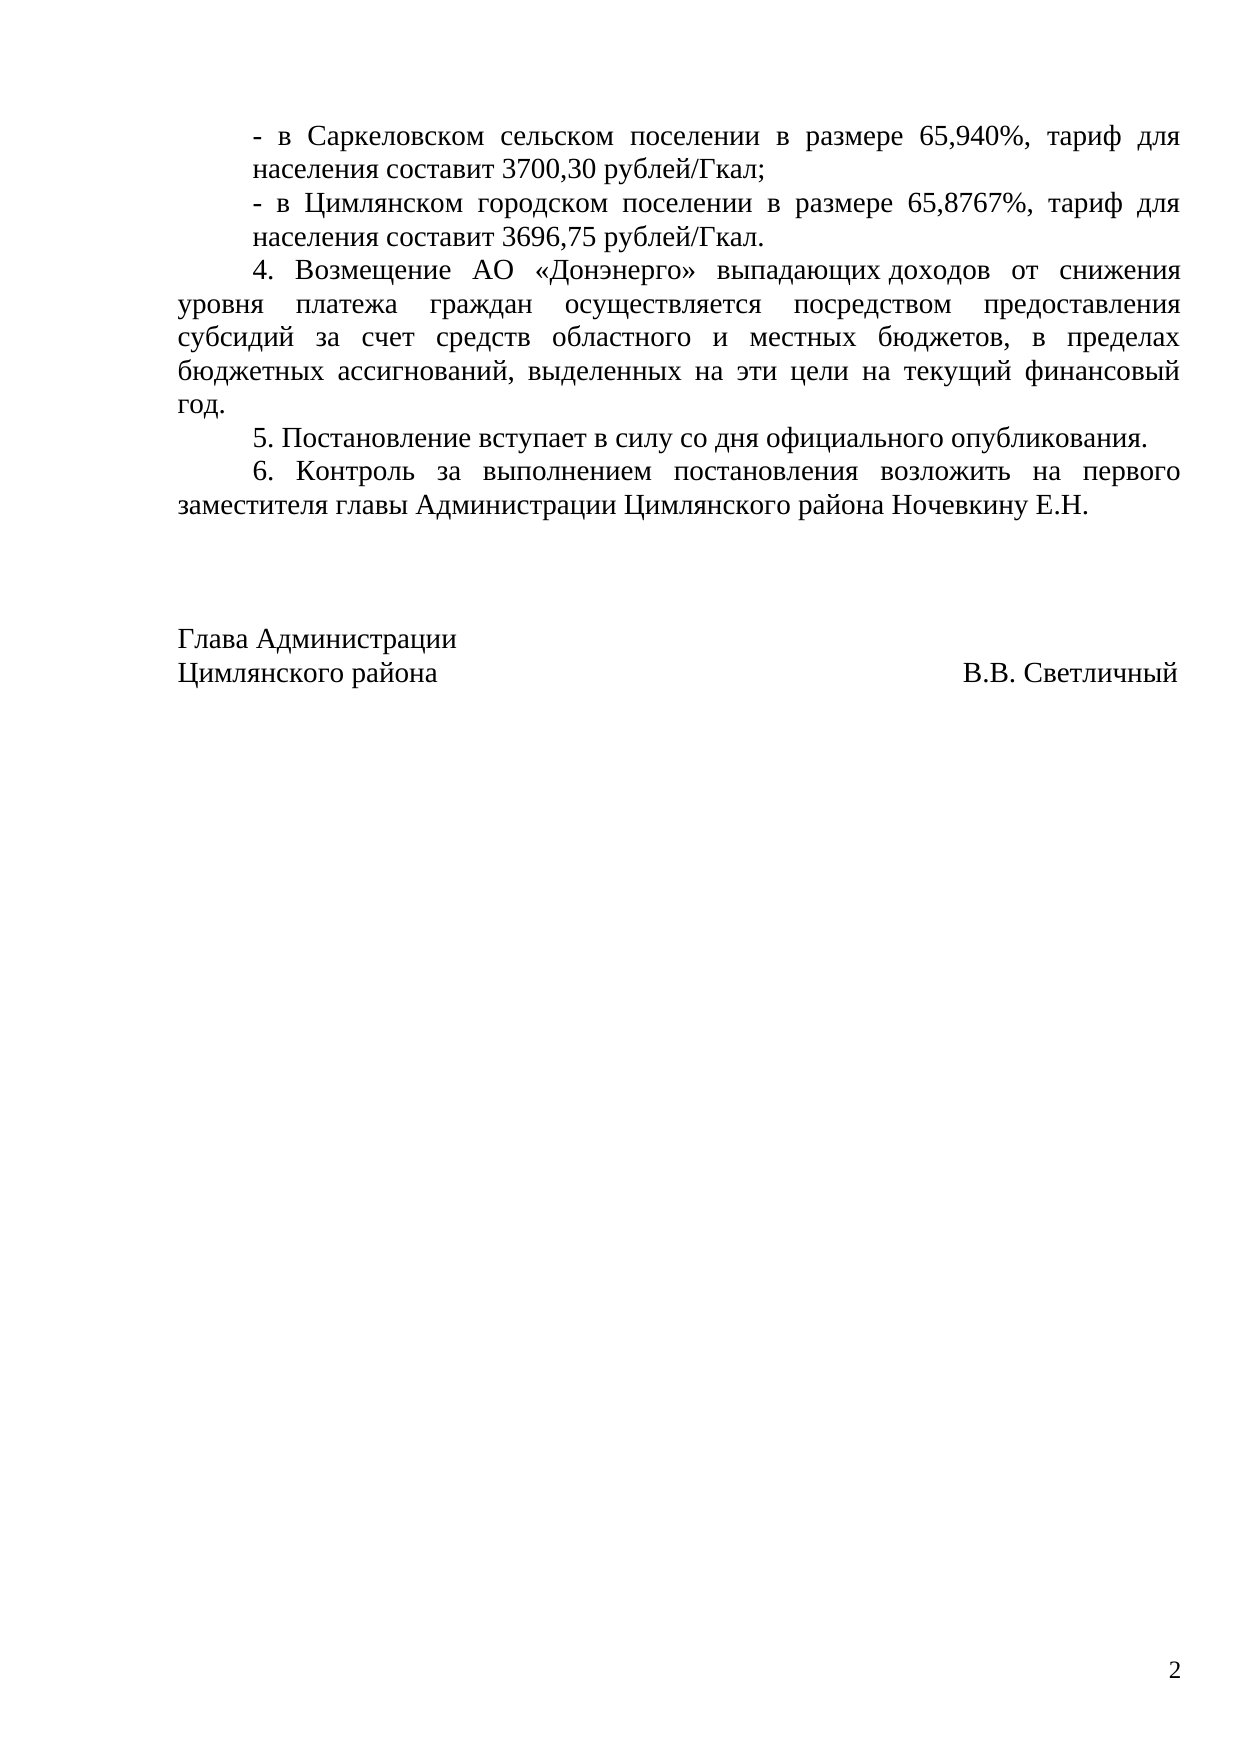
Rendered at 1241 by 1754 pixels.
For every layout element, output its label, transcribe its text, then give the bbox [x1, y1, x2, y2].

text 5. Постановление вступает в силу со дня официального опубликования. [177, 420, 1181, 453]
text Цимлянского района В.В. Светличный [177, 655, 1181, 688]
text - в Саркеловском сельском поселении в размере 65,940%, тариф для населения составит 3700,30 рублей/Гкал; [252, 118, 1181, 185]
text 6. Контроль за выполнением постановления возложить на первого заместителя главы Администрации Цимлянского района Ночевкину Е.Н. [177, 453, 1181, 521]
text Глава Администрации [177, 621, 1181, 655]
text 4. Возмещение АО «Донэнерго» выпадающих доходов от снижения уровня платежа граждан осуществляется посредством предоставления субсидий за счет средств областного и местных бюджетов, в пределах бюджетных ассигнований, выделенных на эти цели на текущий финансовый год. [177, 252, 1181, 420]
text - в Цимлянском городском поселении в размере 65,8767%, тариф для населения составит 3696,75 рублей/Гкал. [252, 185, 1181, 252]
